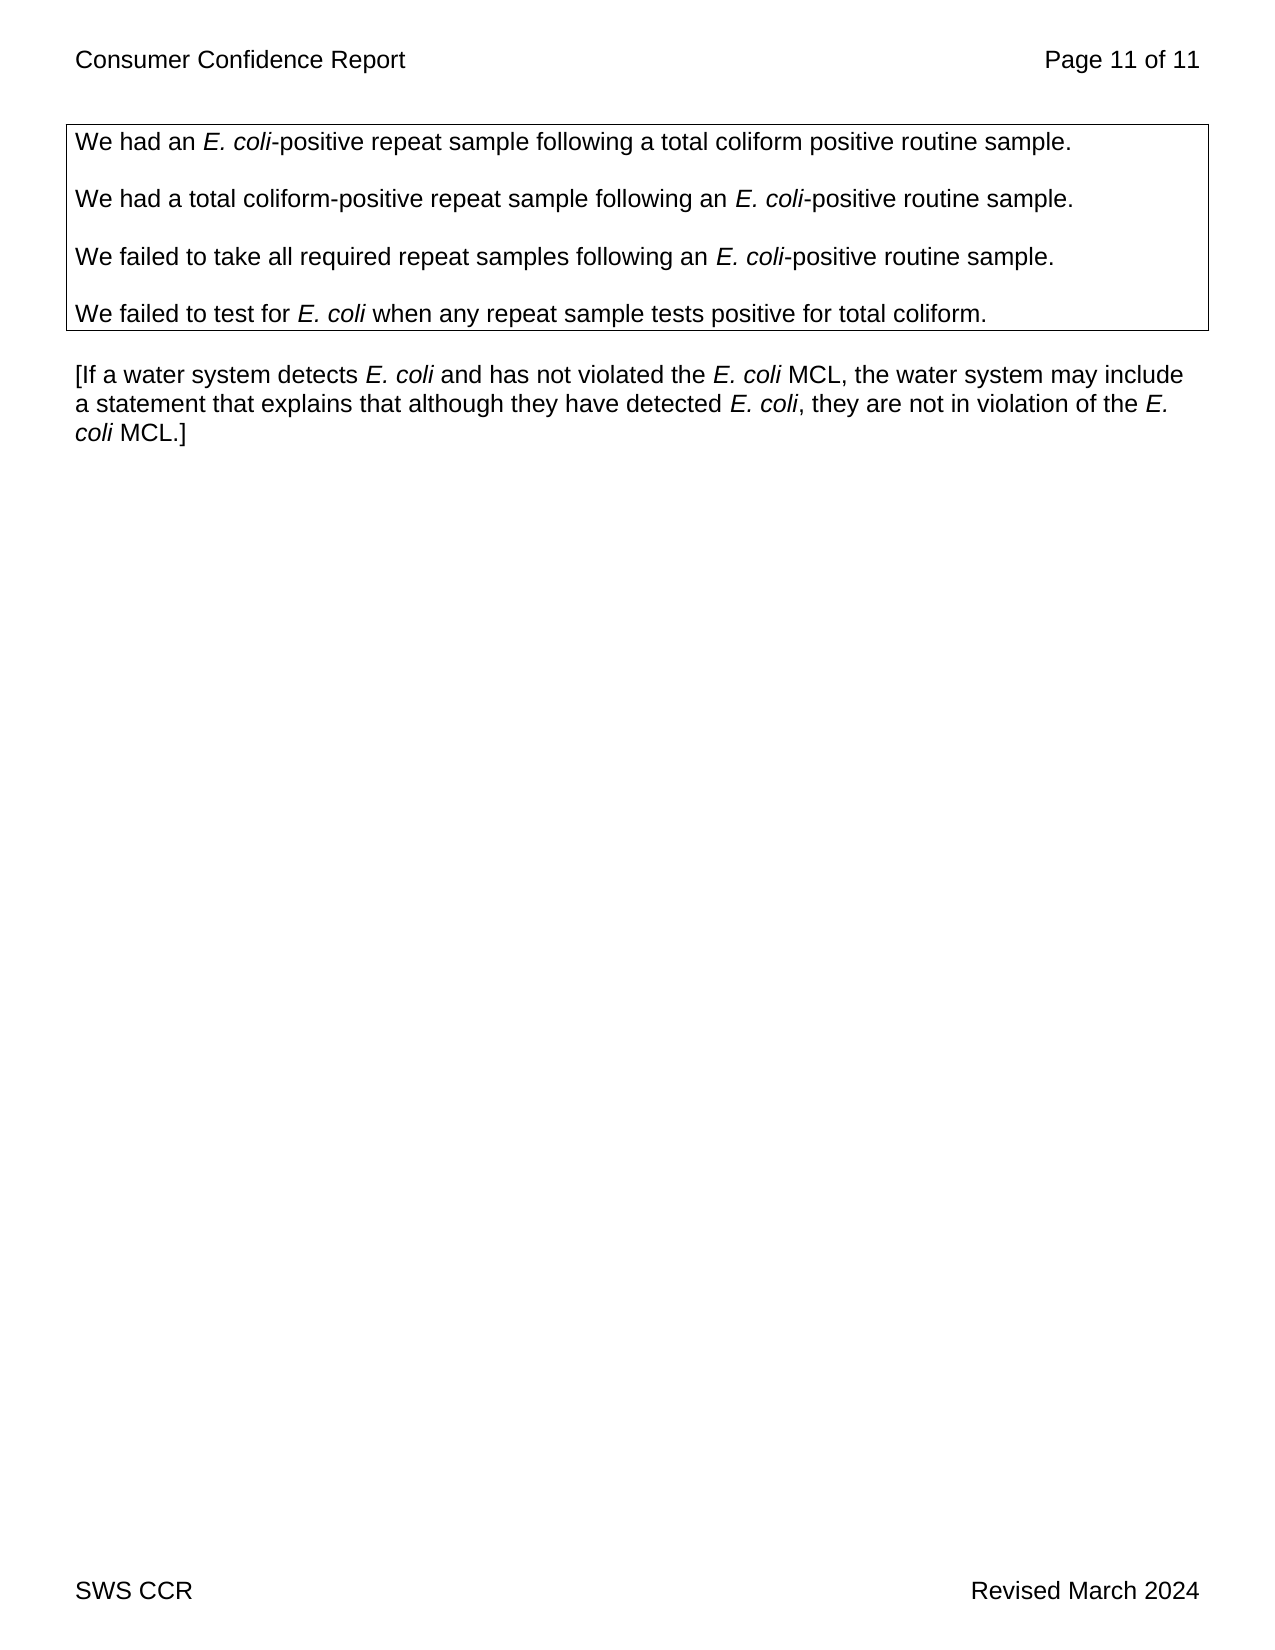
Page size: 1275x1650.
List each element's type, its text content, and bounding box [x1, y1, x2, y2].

text We had a total coliform-positive repeat sample following an E. coli-positive routine sample. [75, 184, 1200, 213]
text [If a water system detects E. coli and has not violated the E. coli MCL, the water system may include a statement that explains that although they have detected E. coli, they are not in violation of the E. coli MCL.] [75, 360, 1200, 446]
text We failed to take all required repeat samples following an E. coli-positive routine sample. [75, 242, 1200, 271]
text We failed to test for E. coli when any repeat sample tests positive for total coliform. [67, 296, 1208, 330]
text We had an E. coli-positive repeat sample following a total coliform positive routine sample. [67, 125, 1208, 156]
